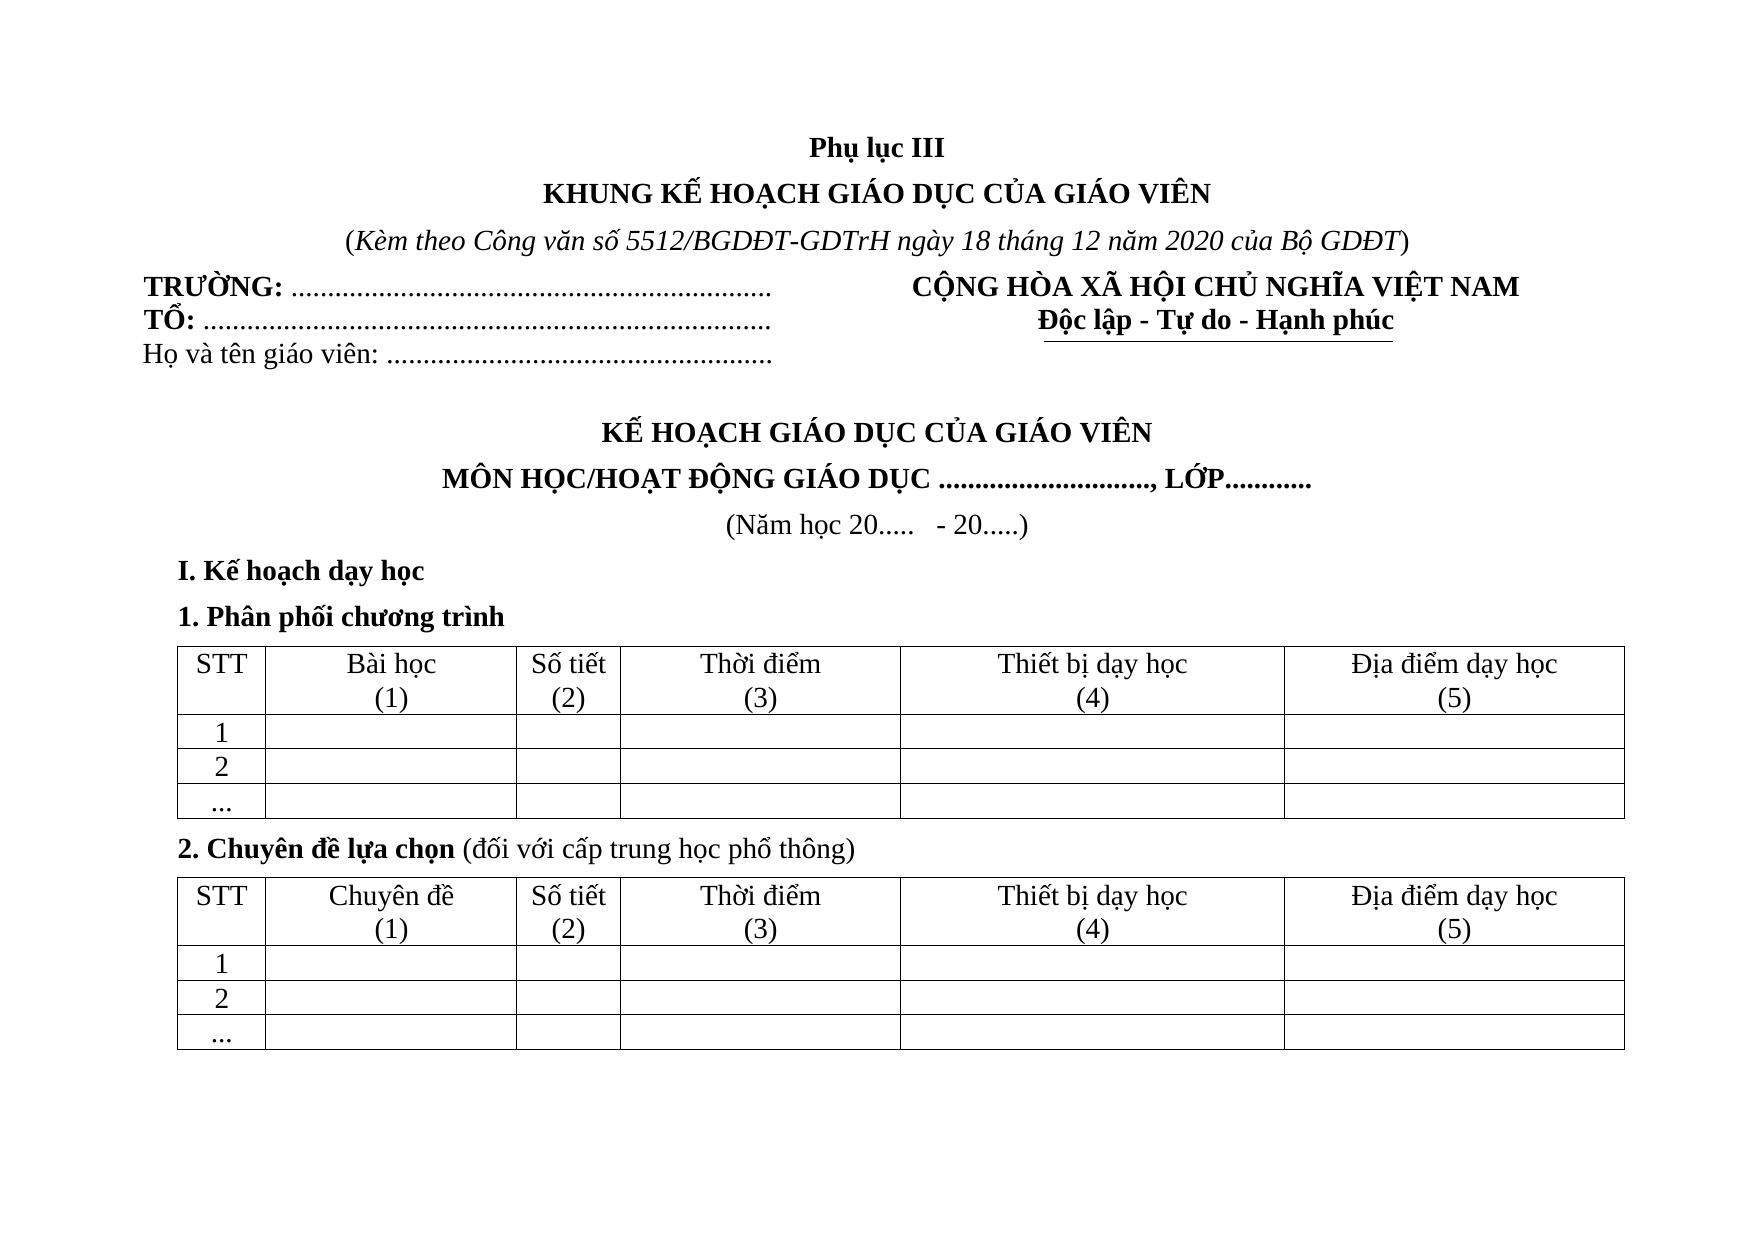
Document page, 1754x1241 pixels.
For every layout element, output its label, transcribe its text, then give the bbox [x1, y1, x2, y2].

table_header Số tiết (2) [517, 878, 620, 945]
table_header Chuyên đề (1) [266, 878, 516, 945]
table_cell [266, 784, 516, 817]
table_cell [1285, 784, 1624, 817]
text 2. Chuyên đề lựa chọn (đối với cấp trung học phổ thông) [118, 831, 1636, 864]
table_cell [1285, 715, 1624, 748]
table_cell [517, 715, 620, 748]
table_header CỘNG HÒA XÃ HỘI CHỦ NGHĨA VIỆT NAM Độc lập - Tự do - Hạnh phúc [797, 269, 1635, 403]
table_cell [901, 946, 1284, 980]
table_cell ... [178, 784, 265, 817]
table_cell [266, 715, 516, 748]
table_cell [266, 749, 516, 783]
table_cell 2 [178, 981, 265, 1014]
table_cell [901, 1015, 1284, 1049]
table_cell ... [178, 1015, 265, 1049]
text MÔN HỌC/HOẠT ĐỘNG GIÁO DỤC ............................., LỚP............ [118, 461, 1636, 495]
text (Kèm theo Công văn số 5512/BGDĐT-GDTrH ngày 18 tháng 12 năm 2020 của Bộ GDĐT) [118, 223, 1636, 256]
table_cell [621, 749, 900, 783]
table_header STT [178, 647, 265, 714]
table_cell [621, 981, 900, 1014]
text I. Kế hoạch dạy học [118, 553, 1636, 587]
table_cell [901, 749, 1284, 783]
table_cell [901, 981, 1284, 1014]
text (Năm học 20..... - 20.....) [118, 507, 1636, 541]
text KẾ HOẠCH GIÁO DỤC CỦA GIÁO VIÊN [118, 415, 1636, 449]
table_cell [901, 784, 1284, 817]
text KHUNG KẾ HOẠCH GIÁO DỤC CỦA GIÁO VIÊN [118, 177, 1636, 210]
table_cell [517, 946, 620, 980]
table_cell [266, 1015, 516, 1049]
table_cell [266, 981, 516, 1014]
table_cell [621, 1015, 900, 1049]
table_cell [1285, 981, 1624, 1014]
table_header Bài học (1) [266, 647, 516, 714]
table_cell 2 [178, 749, 265, 783]
table_header Thời điểm (3) [621, 647, 900, 714]
table_header Thời điểm (3) [621, 878, 900, 945]
table_cell [621, 946, 900, 980]
table_cell [621, 784, 900, 817]
table_cell [1285, 749, 1624, 783]
table_header Địa điểm dạy học (5) [1285, 647, 1624, 714]
table_cell [517, 981, 620, 1014]
table_cell 1 [178, 715, 265, 748]
text Phụ lục III [118, 131, 1636, 164]
table_cell [1285, 1015, 1624, 1049]
text 1. Phân phối chương trình [118, 599, 1636, 633]
table_cell [517, 784, 620, 817]
table_cell [1285, 946, 1624, 980]
table_header Thiết bị dạy học (4) [901, 878, 1284, 945]
table_cell [621, 715, 900, 748]
table_header TRƯỜNG: .................................................................. TỔ: .............................................................................. Họ và tên giáo viên: ..................................................... [118, 269, 797, 403]
table_cell [901, 715, 1284, 748]
table_header Số tiết (2) [517, 647, 620, 714]
table_cell [517, 1015, 620, 1049]
table_header Thiết bị dạy học (4) [901, 647, 1284, 714]
table_header Địa điểm dạy học (5) [1285, 878, 1624, 945]
table_cell [517, 749, 620, 783]
table_cell 1 [178, 946, 265, 980]
table_header STT [178, 878, 265, 945]
table_cell [266, 946, 516, 980]
